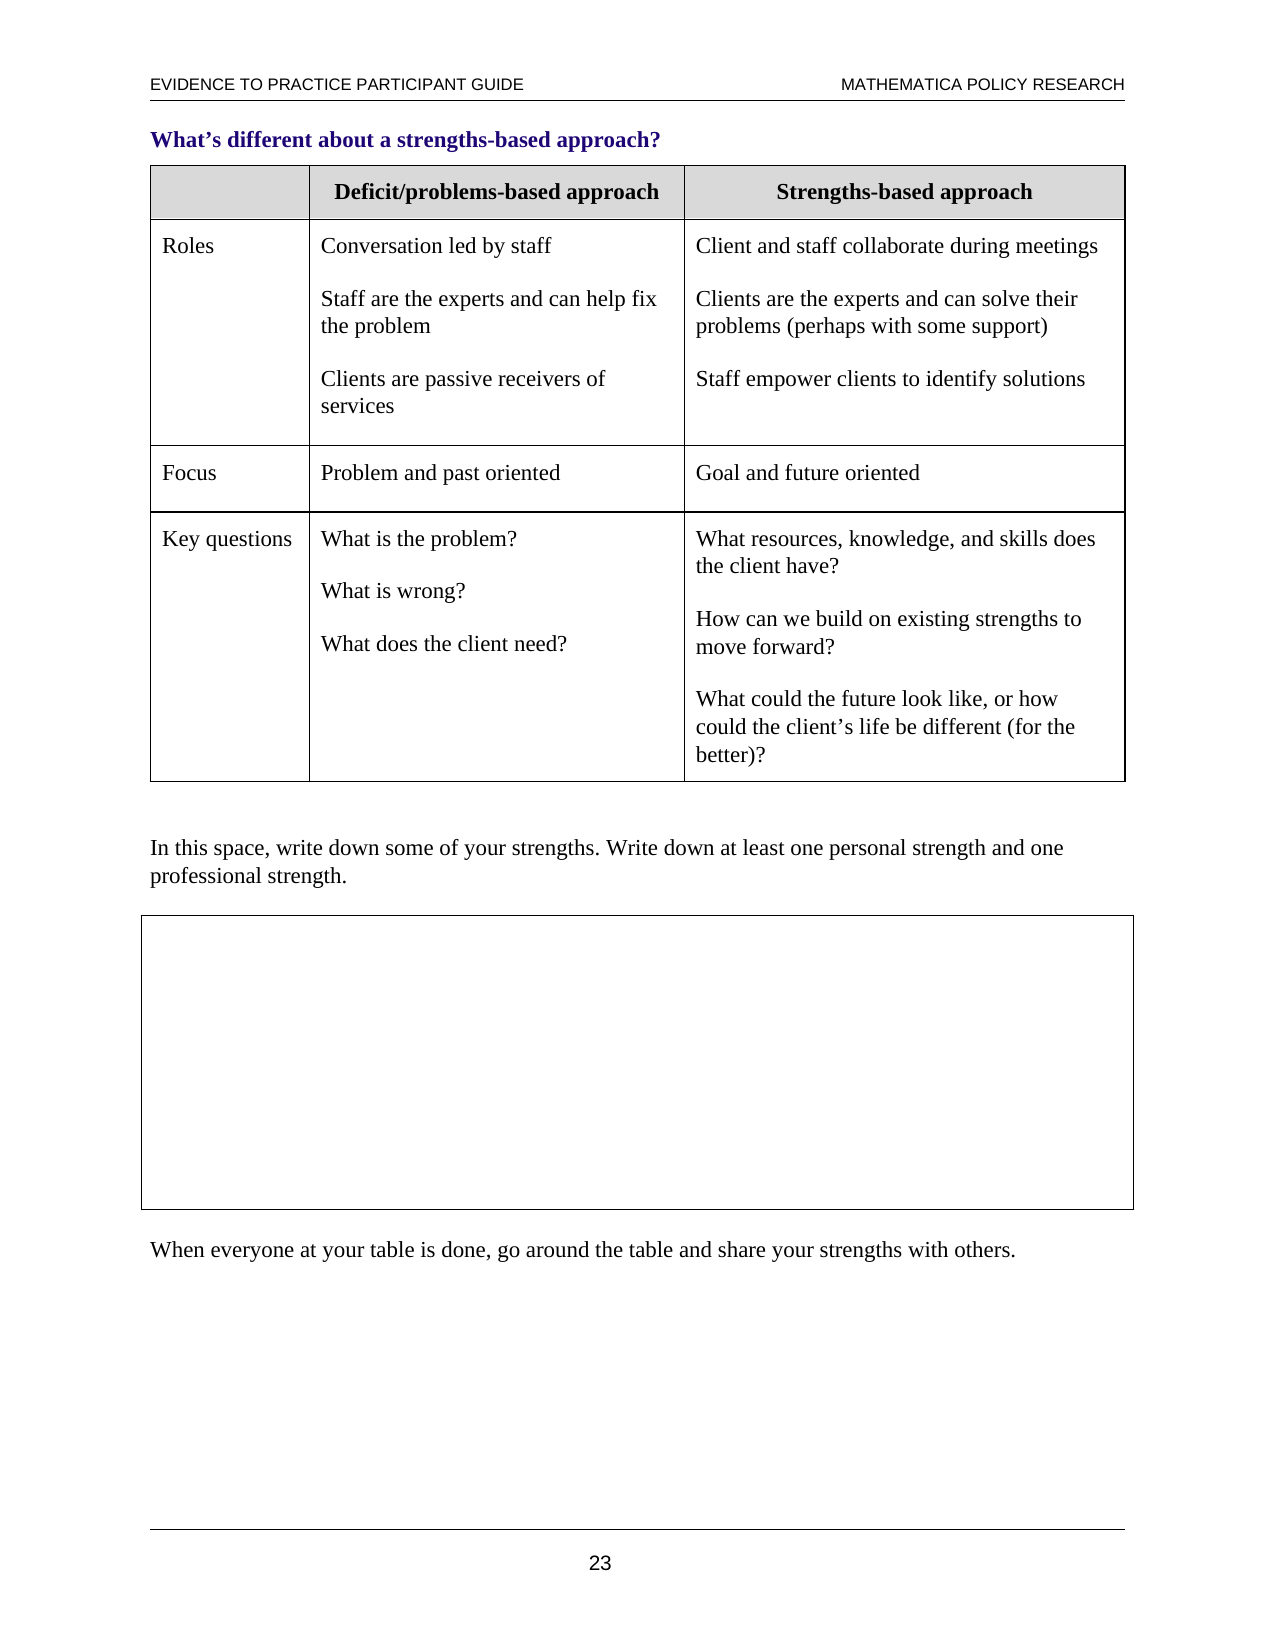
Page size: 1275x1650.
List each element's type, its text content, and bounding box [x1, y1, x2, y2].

text When everyone at your table is done, go around the table and share your strengths with others. [150, 1237, 1125, 1263]
table_cell Problem and past oriented [310, 446, 684, 511]
text What’s different about a strengths-based approach? [150, 126, 1125, 152]
table_cell Conversation led by staff Staff are the experts and can help fix the problem Clients are passive receivers of services [310, 220, 684, 445]
table_cell Goal and future oriented [685, 446, 1124, 511]
table_cell Focus [151, 446, 309, 511]
table_cell What resources, knowledge, and skills does the client have? How can we build on existing strengths to move forward? What could the future look like, or how could the client’s life be different (for the better)? [685, 513, 1124, 781]
table_header [151, 166, 309, 218]
table_cell Roles [151, 220, 309, 445]
text In this space, write down some of your strengths. Write down at least one personal strength and one professional strength. [150, 834, 1125, 888]
table_cell Key questions [151, 513, 309, 781]
table_header Deficit/problems-based approach [310, 166, 684, 218]
table_cell Client and staff collaborate during meetings Clients are the experts and can solve their problems (perhaps with some support) Staff empower clients to identify solutions [685, 220, 1124, 445]
table_header Strengths-based approach [685, 166, 1124, 218]
table_cell What is the problem? What is wrong? What does the client need? [310, 513, 684, 781]
